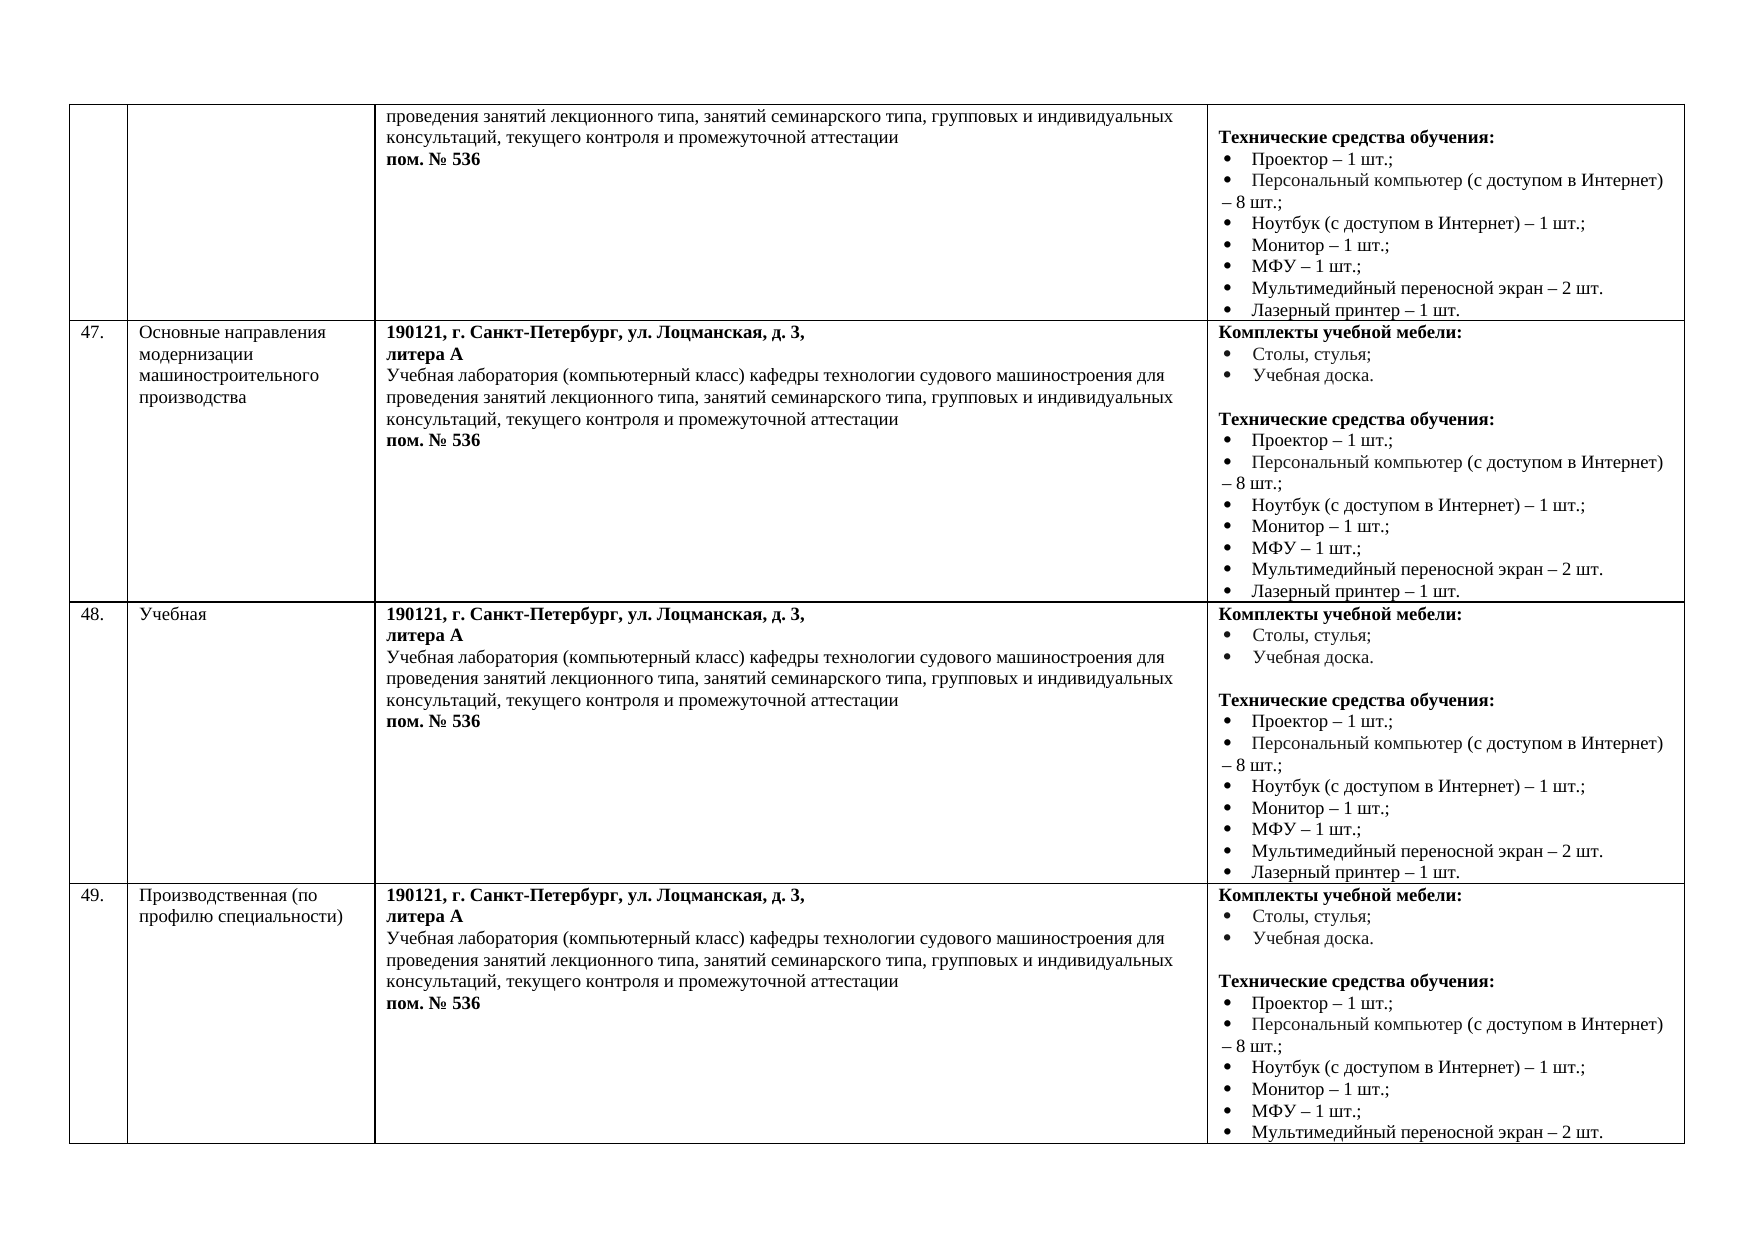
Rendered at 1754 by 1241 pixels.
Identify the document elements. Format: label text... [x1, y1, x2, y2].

table_cell [70, 884, 127, 1143]
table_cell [1208, 105, 1684, 320]
table_cell [70, 105, 127, 320]
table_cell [376, 884, 1207, 1143]
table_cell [128, 105, 374, 320]
table_cell [70, 603, 127, 883]
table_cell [128, 884, 374, 1143]
table_cell Основные направления модернизации машиностроительного производства [128, 321, 374, 601]
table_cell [1208, 884, 1684, 1143]
table_cell Учебная [128, 603, 374, 883]
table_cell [376, 105, 1207, 320]
table_cell [70, 321, 127, 601]
